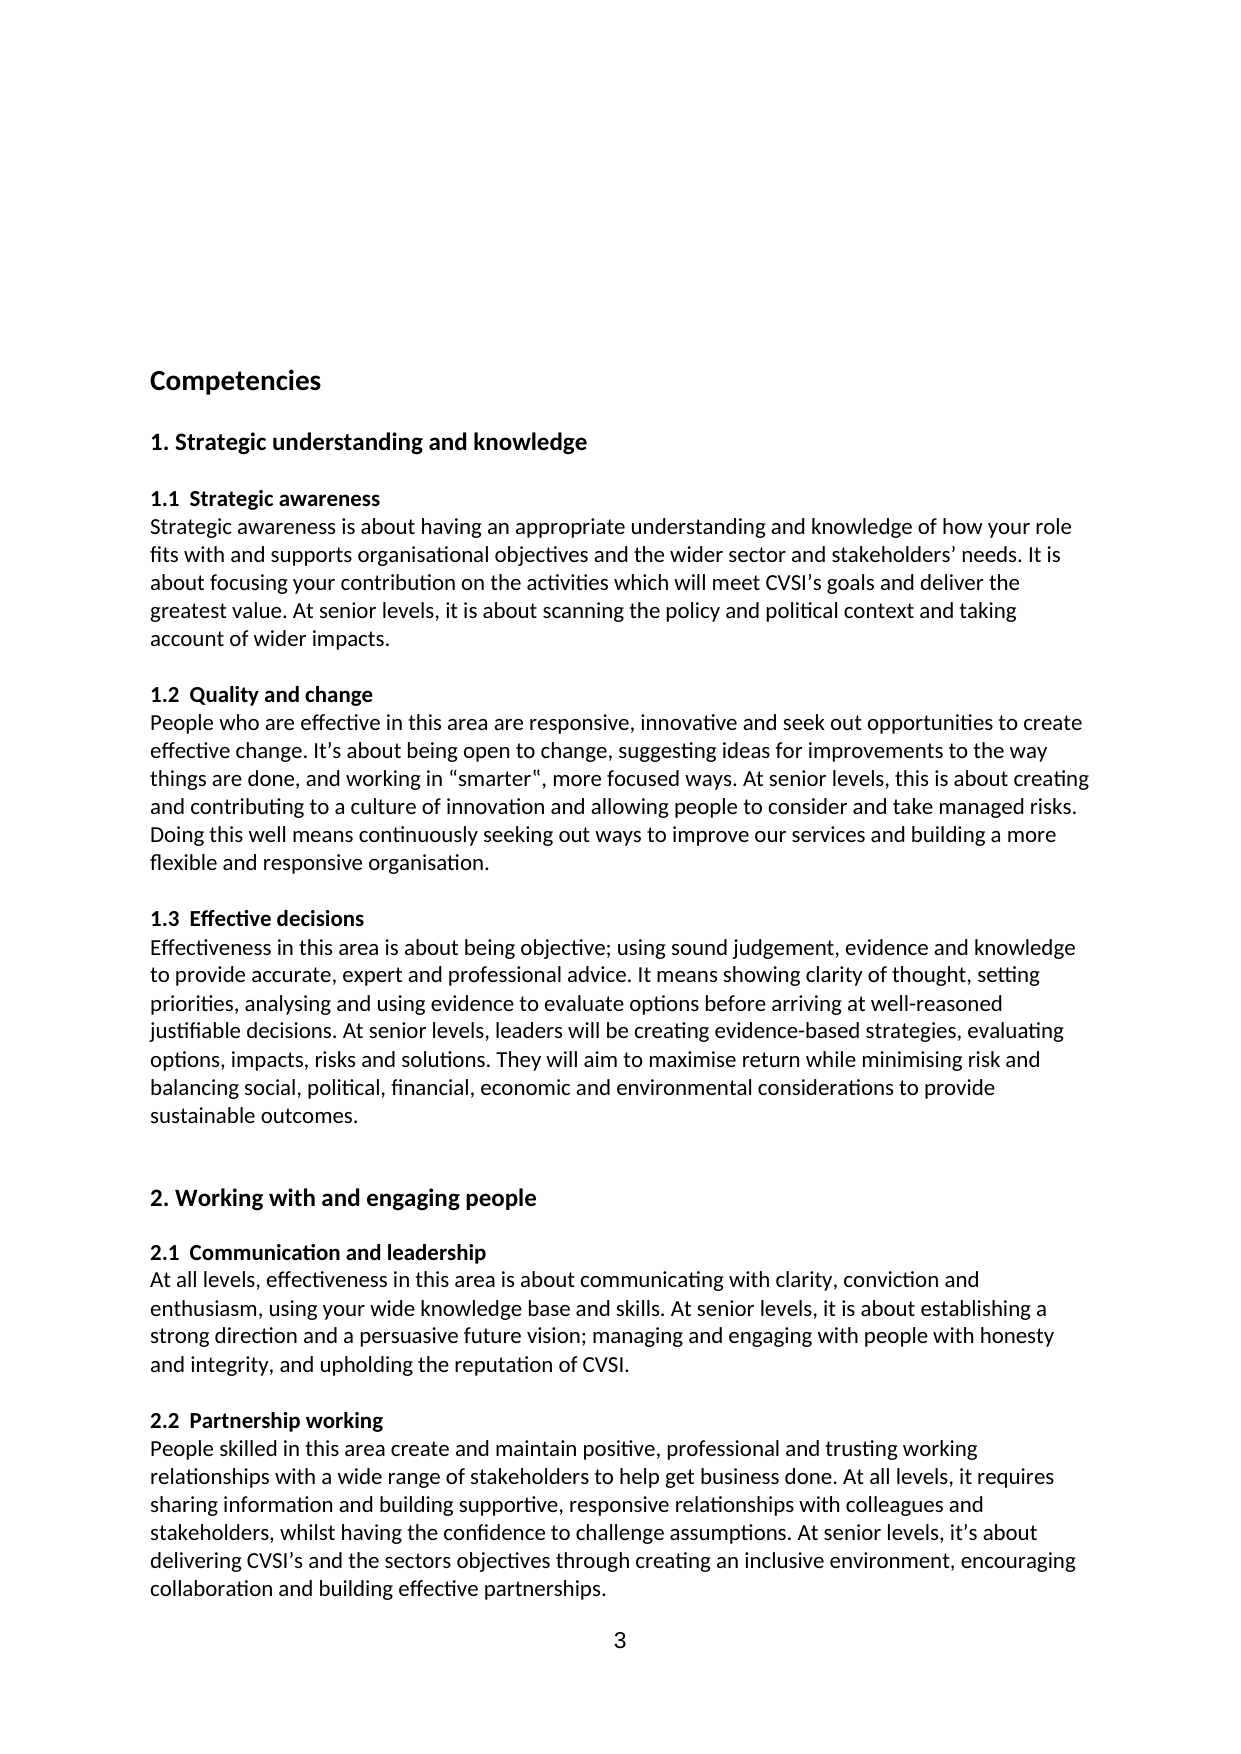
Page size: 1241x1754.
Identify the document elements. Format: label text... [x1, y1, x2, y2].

text Competencies [150, 362, 1090, 398]
text At all levels, effectiveness in this area is about communicating with clarity, conviction and enthusiasm, using your wide knowledge base and skills. At senior levels, it is about establishing a strong direction and a persuasive future vision; managing and engaging with people with honesty and integrity, and upholding the reputation of CVSI. [150, 1266, 1090, 1378]
text 2.1 Communication and leadership [150, 1238, 1090, 1266]
text 1.3 Effective decisions [150, 904, 1090, 933]
text 2.2 Partnership working [150, 1406, 1090, 1434]
text Strategic awareness is about having an appropriate understanding and knowledge of how your role fits with and supports organisational objectives and the wider sector and stakeholders’ needs. It is about focusing your contribution on the activities which will meet CVSI’s goals and deliver the greatest value. At senior levels, it is about scanning the policy and political context and taking account of wider impacts. [150, 512, 1090, 652]
text 2. Working with and engaging people [150, 1182, 1090, 1212]
text People skilled in this area create and maintain positive, professional and trusting working relationships with a wide range of stakeholders to help get business done. At all levels, it requires sharing information and building supportive, responsive relationships with colleagues and stakeholders, whilst having the confidence to challenge assumptions. At senior levels, it’s about delivering CVSI’s and the sectors objectives through creating an inclusive environment, encouraging collaboration and building effective partnerships. [150, 1434, 1090, 1602]
text 1.2 Quality and change [150, 680, 1090, 708]
text 1.1 Strategic awareness [150, 484, 1090, 512]
text People who are effective in this area are responsive, innovative and seek out opportunities to create effective change. It’s about being open to change, suggesting ideas for improvements to the way things are done, and working in “smarter‟, more focused ways. At senior levels, this is about creating and contributing to a culture of innovation and allowing people to consider and take managed risks. Doing this well means continuously seeking out ways to improve our services and building a more flexible and responsive organisation. [150, 708, 1090, 877]
text 1. Strategic understanding and knowledge [150, 426, 1090, 456]
text Effectiveness in this area is about being objective; using sound judgement, evidence and knowledge to provide accurate, expert and professional advice. It means showing clarity of thought, setting priorities, analysing and using evidence to evaluate options before arriving at well-reasoned justifiable decisions. At senior levels, leaders will be creating evidence-based strategies, evaluating options, impacts, risks and solutions. They will aim to maximise return while minimising risk and balancing social, political, financial, economic and environmental considerations to provide sustainable outcomes. [150, 933, 1090, 1129]
